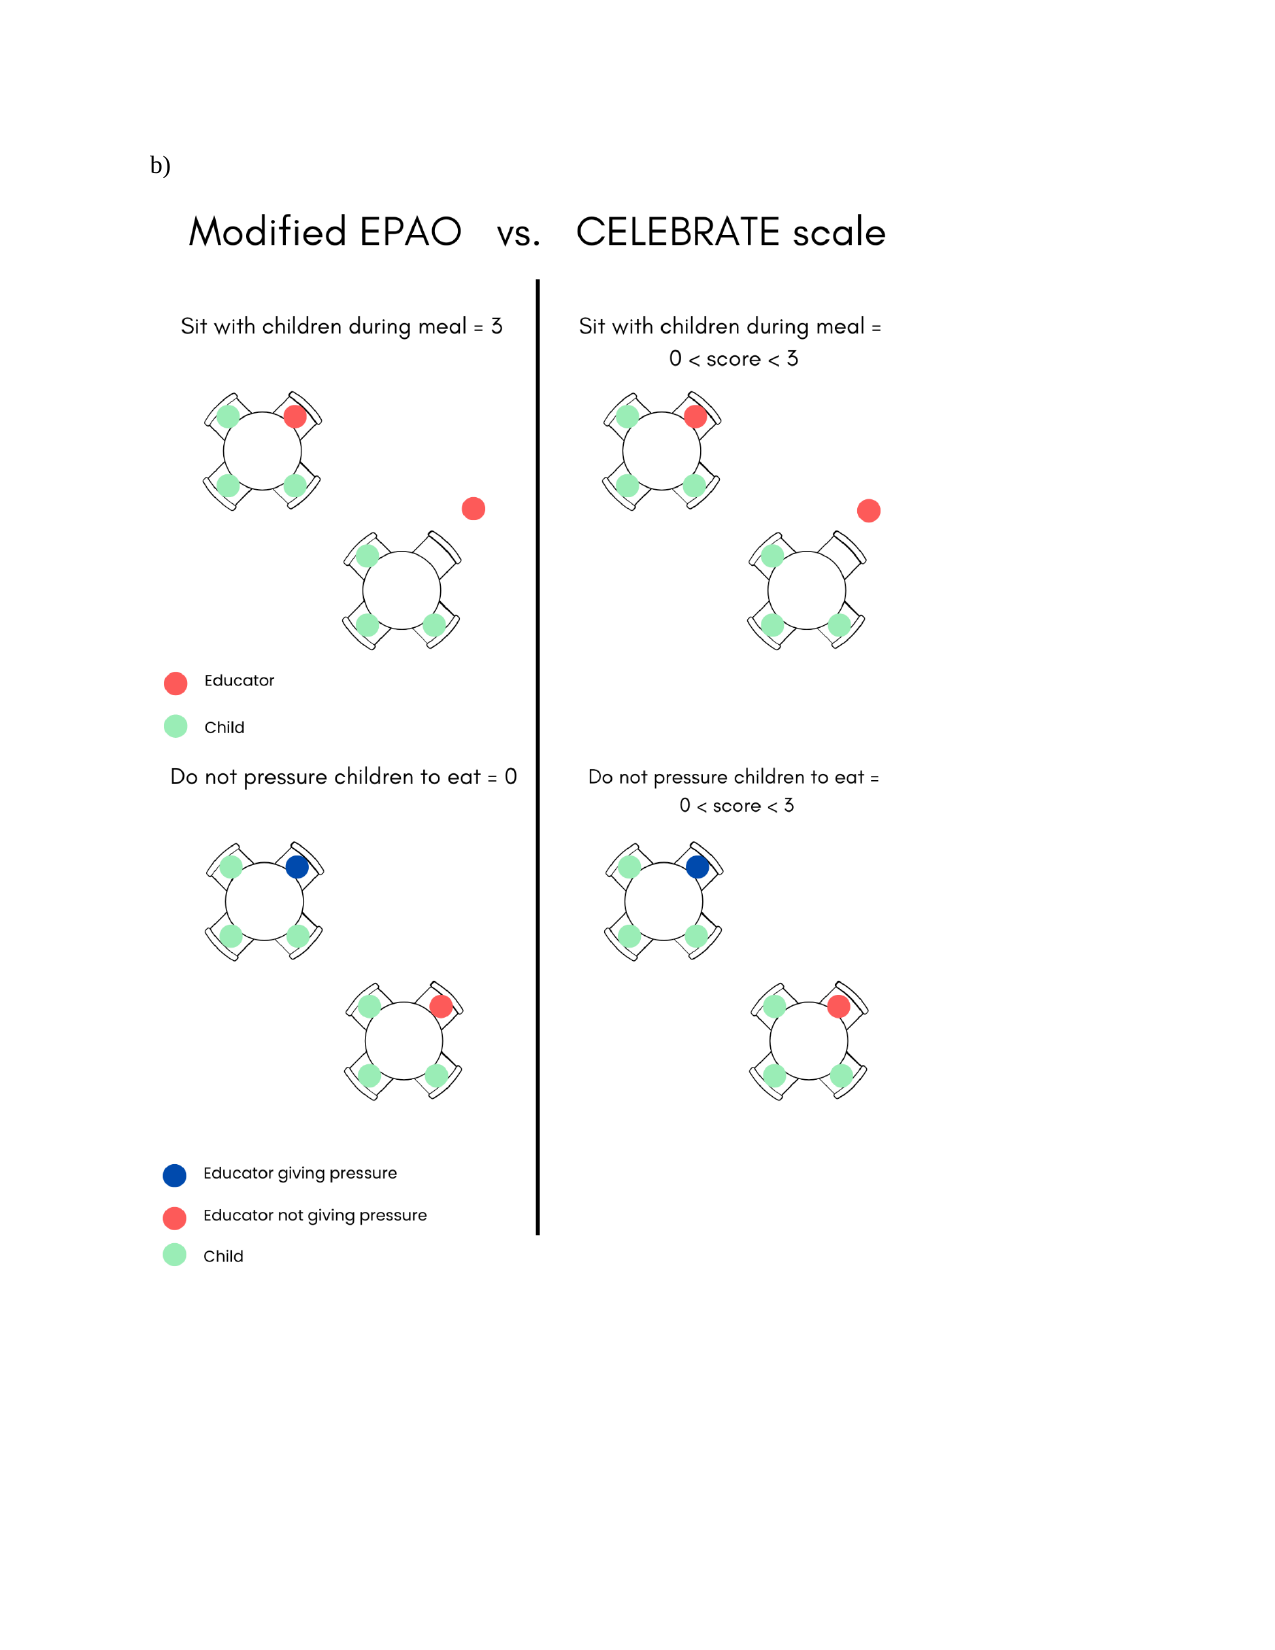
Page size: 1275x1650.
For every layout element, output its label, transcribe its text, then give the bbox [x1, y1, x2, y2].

text b) [150, 150, 1125, 179]
picture [150, 178, 925, 1274]
